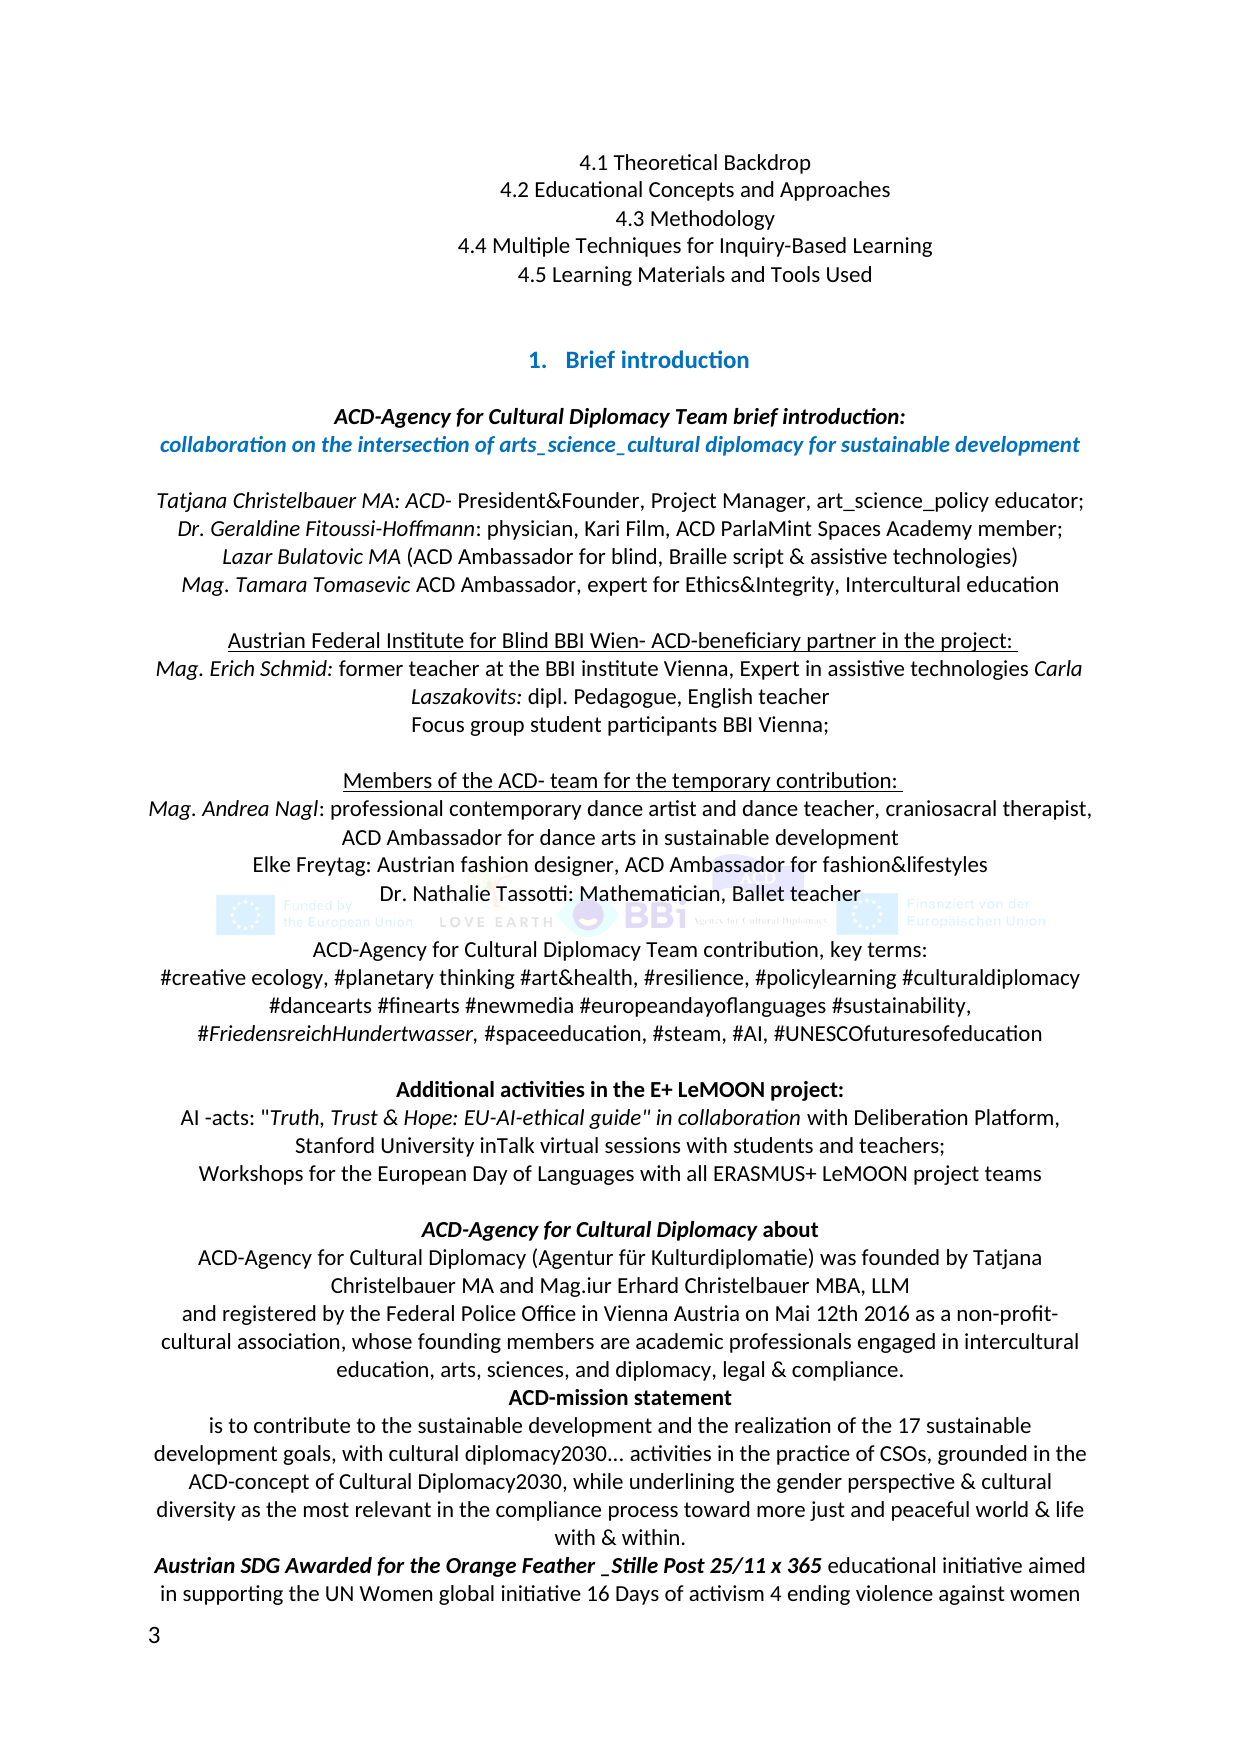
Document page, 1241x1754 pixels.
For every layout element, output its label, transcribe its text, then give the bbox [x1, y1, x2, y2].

text 4.5 Learning Materials and Tools Used [298, 260, 1093, 288]
text AI -acts: "Truth, Trust & Hope: EU-AI-ethical guide" in collaboration with Deliberation Platform, Stanford University inTalk virtual sessions with students and teachers; [148, 1103, 1093, 1159]
text ACD-Agency for Cultural Diplomacy about ACD-Agency for Cultural Diplomacy (Agentur für Kulturdiplomatie) was founded by Tatjana Christelbauer MA and Mag.iur Erhard Christelbauer MBA, LLM and registered by the Federal Police Office in Vienna Austria on Mai 12th 2016 as a non-profit- cultural association, whose founding members are academic professionals engaged in intercultural education, arts, sciences, and diplomacy, legal & compliance. [148, 1215, 1093, 1383]
text ACD-Agency for Cultural Diplomacy Team brief introduction: [148, 402, 1093, 430]
text Mag. Andrea Nagl: professional contemporary dance artist and dance teacher, craniosacral therapist, ACD Ambassador for dance arts in sustainable development Elke Freytag: Austrian fashion designer, ACD Ambassador for fashion&lifestyles Dr. Nathalie Tassotti: Mathematician, Ballet teacher [148, 794, 1093, 907]
text ACD-mission statement [148, 1383, 1093, 1411]
text Tatjana Christelbauer MA: ACD- President&Founder, Project Manager, art_science_policy educator; Dr. Geraldine Fitoussi-Hoffmann: physician, Kari Film, ACD ParlaMint Spaces Academy member; [148, 486, 1093, 542]
text is to contribute to the sustainable development and the realization of the 17 sustainable development goals, with cultural diplomacy2030... activities in the practice of CSOs, grounded in the ACD-concept of Cultural Diplomacy2030, while underlining the gender perspective & cultural diversity as the most relevant in the compliance process toward more just and peaceful world & life with & within. [148, 1411, 1093, 1551]
text ACD-Agency for Cultural Diplomacy Team contribution, key terms: [148, 935, 1093, 963]
text Austrian Federal Institute for Blind BBI Wien- ACD-beneficiary partner in the project: [148, 626, 1093, 654]
text Mag. Erich Schmid: former teacher at the BBI institute Vienna, Expert in assistive technologies Carla Laszakovits: dipl. Pedagogue, English teacher Focus group student participants BBI Vienna; [148, 654, 1093, 738]
text 4.3 Methodology [298, 204, 1093, 232]
list Brief introduction [185, 344, 1093, 374]
text Additional activities in the E+ LeMOON project: [148, 1075, 1093, 1103]
text 4.1 Theoretical Backdrop [298, 148, 1093, 176]
text collaboration on the intersection of arts_science_cultural diplomacy for sustainable development [148, 430, 1093, 458]
text Members of the ACD- team for the temporary contribution: [148, 767, 1093, 794]
text Lazar Bulatovic MA (ACD Ambassador for blind, Braille script & assistive technologies) Mag. Tamara Tomasevic ACD Ambassador, expert for Ethics&Integrity, Intercultural education [148, 542, 1093, 598]
text 4.4 Multiple Techniques for Inquiry-Based Learning [298, 232, 1093, 260]
text #creative ecology, #planetary thinking #art&health, #resilience, #policylearning #culturaldiplomacy #dancearts #finearts #newmedia #europeandayoflanguages #sustainability, #FriedensreichHundertwasser, #spaceeducation, #steam, #AI, #UNESCOfuturesofeducation [148, 963, 1093, 1047]
text 4.2 Educational Concepts and Approaches [298, 176, 1093, 204]
text Workshops for the European Day of Languages with all ERASMUS+ LeMOON project teams [148, 1159, 1093, 1187]
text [148, 1551, 1093, 1607]
